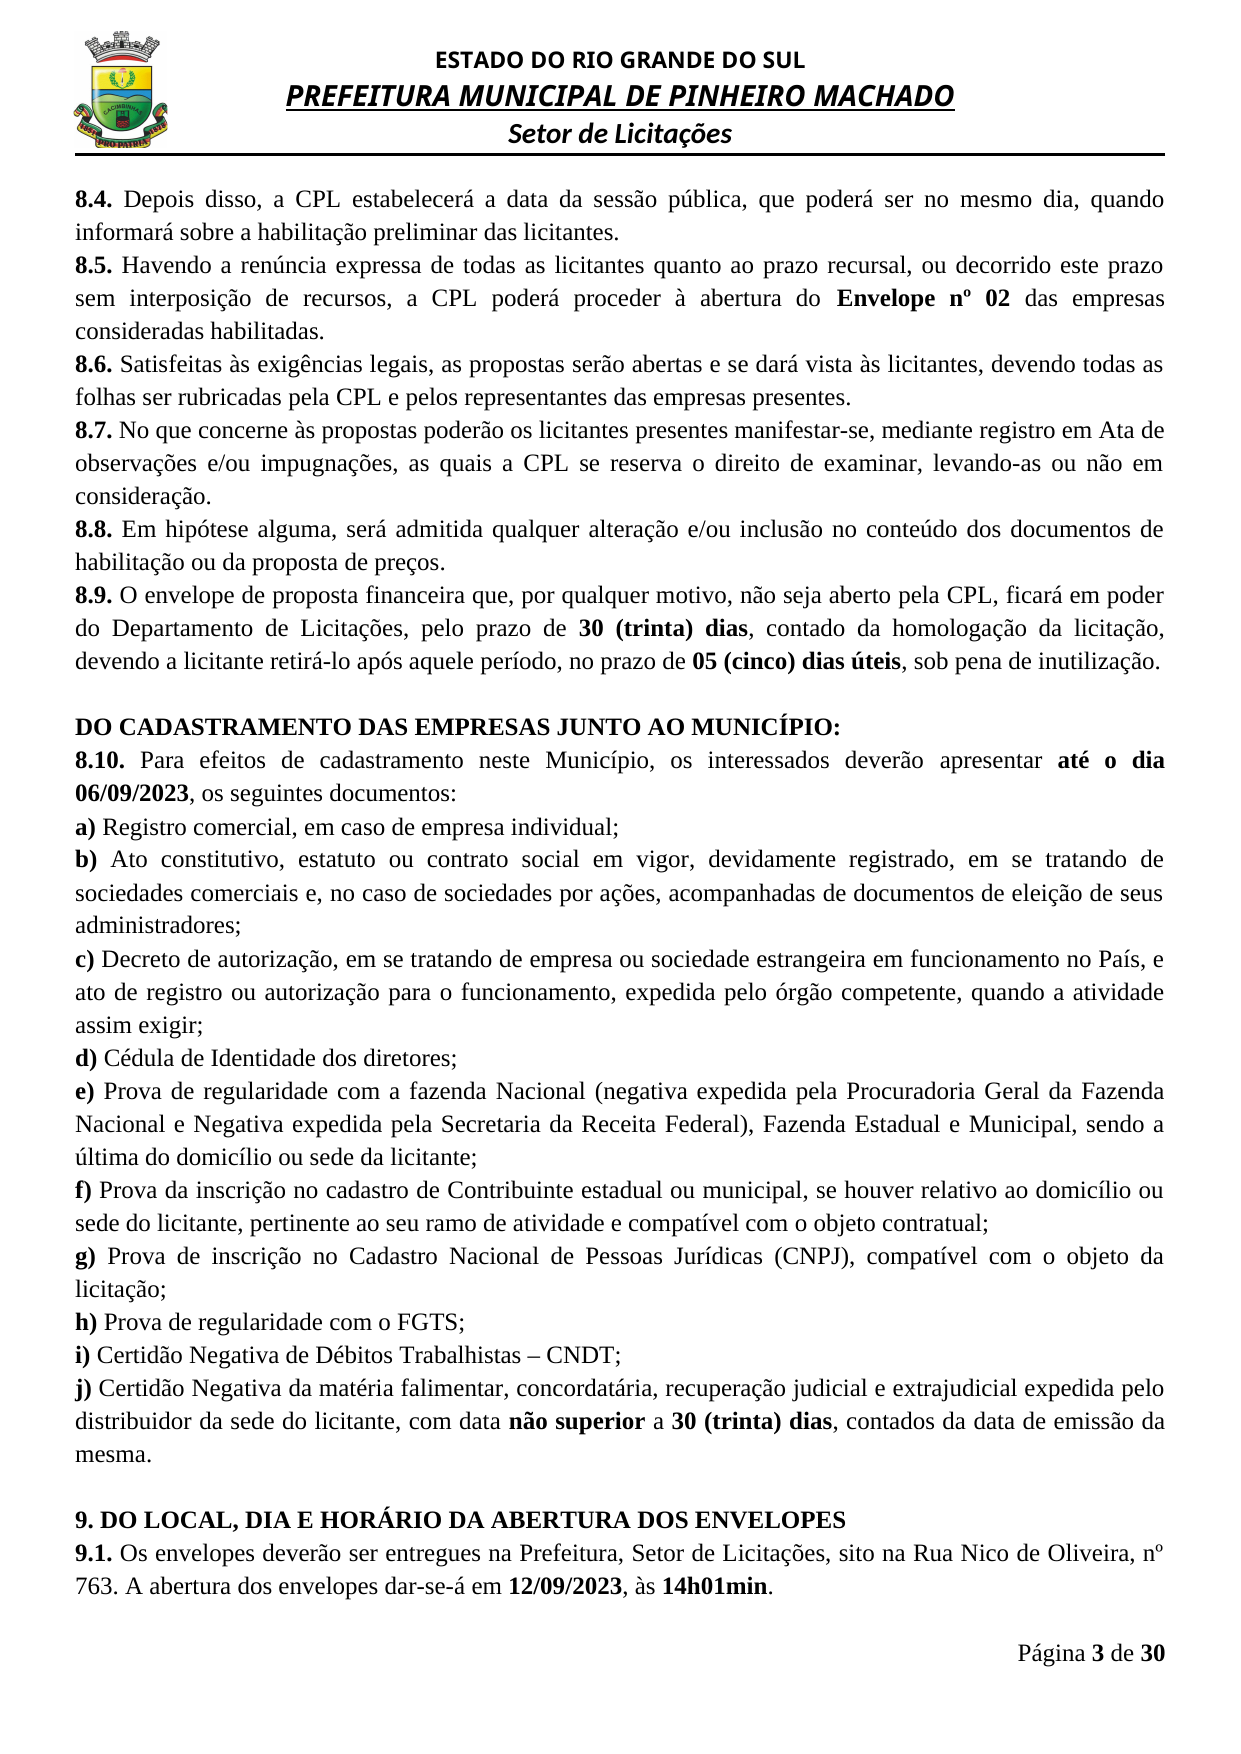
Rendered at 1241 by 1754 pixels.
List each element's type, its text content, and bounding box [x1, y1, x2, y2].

text 8.6. Satisfeitas às exigências legais, as propostas serão abertas e se dará vista às licitantes, devendo todas as folhas ser rubricadas pela CPL e pelos representantes das empresas presentes. [75, 349, 1165, 411]
text 8.8. Em hipótese alguma, será admitida qualquer alteração e/ou inclusão no conteúdo dos documentos de habilitação ou da proposta de preços. [75, 514, 1165, 576]
text 9.1. Os envelopes deverão ser entregues na Prefeitura, Setor de Licitações, sito na Rua Nico de Oliveira, nº 763. A abertura dos envelopes dar-se-á em 12/09/2023, às 14h01min. [75, 1538, 1165, 1600]
text 8.7. No que concerne às propostas poderão os licitantes presentes manifestar-se, mediante registro em Ata de observações e/ou impugnações, as quais a CPL se reserva o direito de examinar, levando-as ou não em consideração. [75, 415, 1165, 510]
text d) Cédula de Identidade dos diretores; [75, 1043, 1165, 1071]
picture [73, 31, 168, 148]
text 8.10. Para efeitos de cadastramento neste Município, os interessados deverão apresentar até o dia 06/09/2023, os seguintes documentos: [75, 746, 1165, 807]
text f) Prova da inscrição no cadastro de Contribuinte estadual ou municipal, se houver relativo ao domicílio ou sede do licitante, pertinente ao seu ramo de atividade e compatível com o objeto contratual; [75, 1175, 1165, 1237]
text DO CADASTRAMENTO DAS EMPRESAS JUNTO AO MUNICÍPIO: [75, 712, 1165, 741]
text e) Prova de regularidade com a fazenda Nacional (negativa expedida pela Procuradoria Geral da Fazenda Nacional e Negativa expedida pela Secretaria da Receita Federal), Fazenda Estadual e Municipal, sendo a última do domicílio ou sede da licitante; [75, 1076, 1165, 1171]
text 9. DO LOCAL, DIA E HORÁRIO DA ABERTURA DOS ENVELOPES [75, 1505, 1165, 1534]
text 8.5. Havendo a renúncia expressa de todas as licitantes quanto ao prazo recursal, ou decorrido este prazo sem interposição de recursos, a CPL poderá proceder à abertura do Envelope nº 02 das empresas consideradas habilitadas. [75, 250, 1165, 345]
text 8.9. O envelope de proposta financeira que, por qualquer motivo, não seja aberto pela CPL, ficará em poder do Departamento de Licitações, pelo prazo de 30 (trinta) dias, contado da homologação da licitação, devendo a licitante retirá-lo após aquele período, no prazo de 05 (cinco) dias úteis, sob pena de inutilização. [75, 580, 1165, 675]
text i) Certidão Negativa de Débitos Trabalhistas – CNDT; [75, 1340, 1165, 1369]
text a) Registro comercial, em caso de empresa individual; [75, 812, 1165, 840]
text c) Decreto de autorização, em se tratando de empresa ou sociedade estrangeira em funcionamento no País, e ato de registro ou autorização para o funcionamento, expedida pelo órgão competente, quando a atividade assim exigir; [75, 944, 1165, 1038]
text 8.4. Depois disso, a CPL estabelecerá a data da sessão pública, que poderá ser no mesmo dia, quando informará sobre a habilitação preliminar das licitantes. [75, 184, 1165, 246]
text b) Ato constitutivo, estatuto ou contrato social em vigor, devidamente registrado, em se tratando de sociedades comerciais e, no caso de sociedades por ações, acompanhadas de documentos de eleição de seus administradores; [75, 844, 1165, 939]
text g) Prova de inscrição no Cadastro Nacional de Pessoas Jurídicas (CNPJ), compatível com o objeto da licitação; [75, 1241, 1165, 1303]
text h) Prova de regularidade com o FGTS; [75, 1307, 1165, 1336]
text j) Certidão Negativa da matéria falimentar, concordatária, recuperação judicial e extrajudicial expedida pelo distribuidor da sede do licitante, com data não superior a 30 (trinta) dias, contados da data de emissão da mesma. [75, 1373, 1165, 1468]
